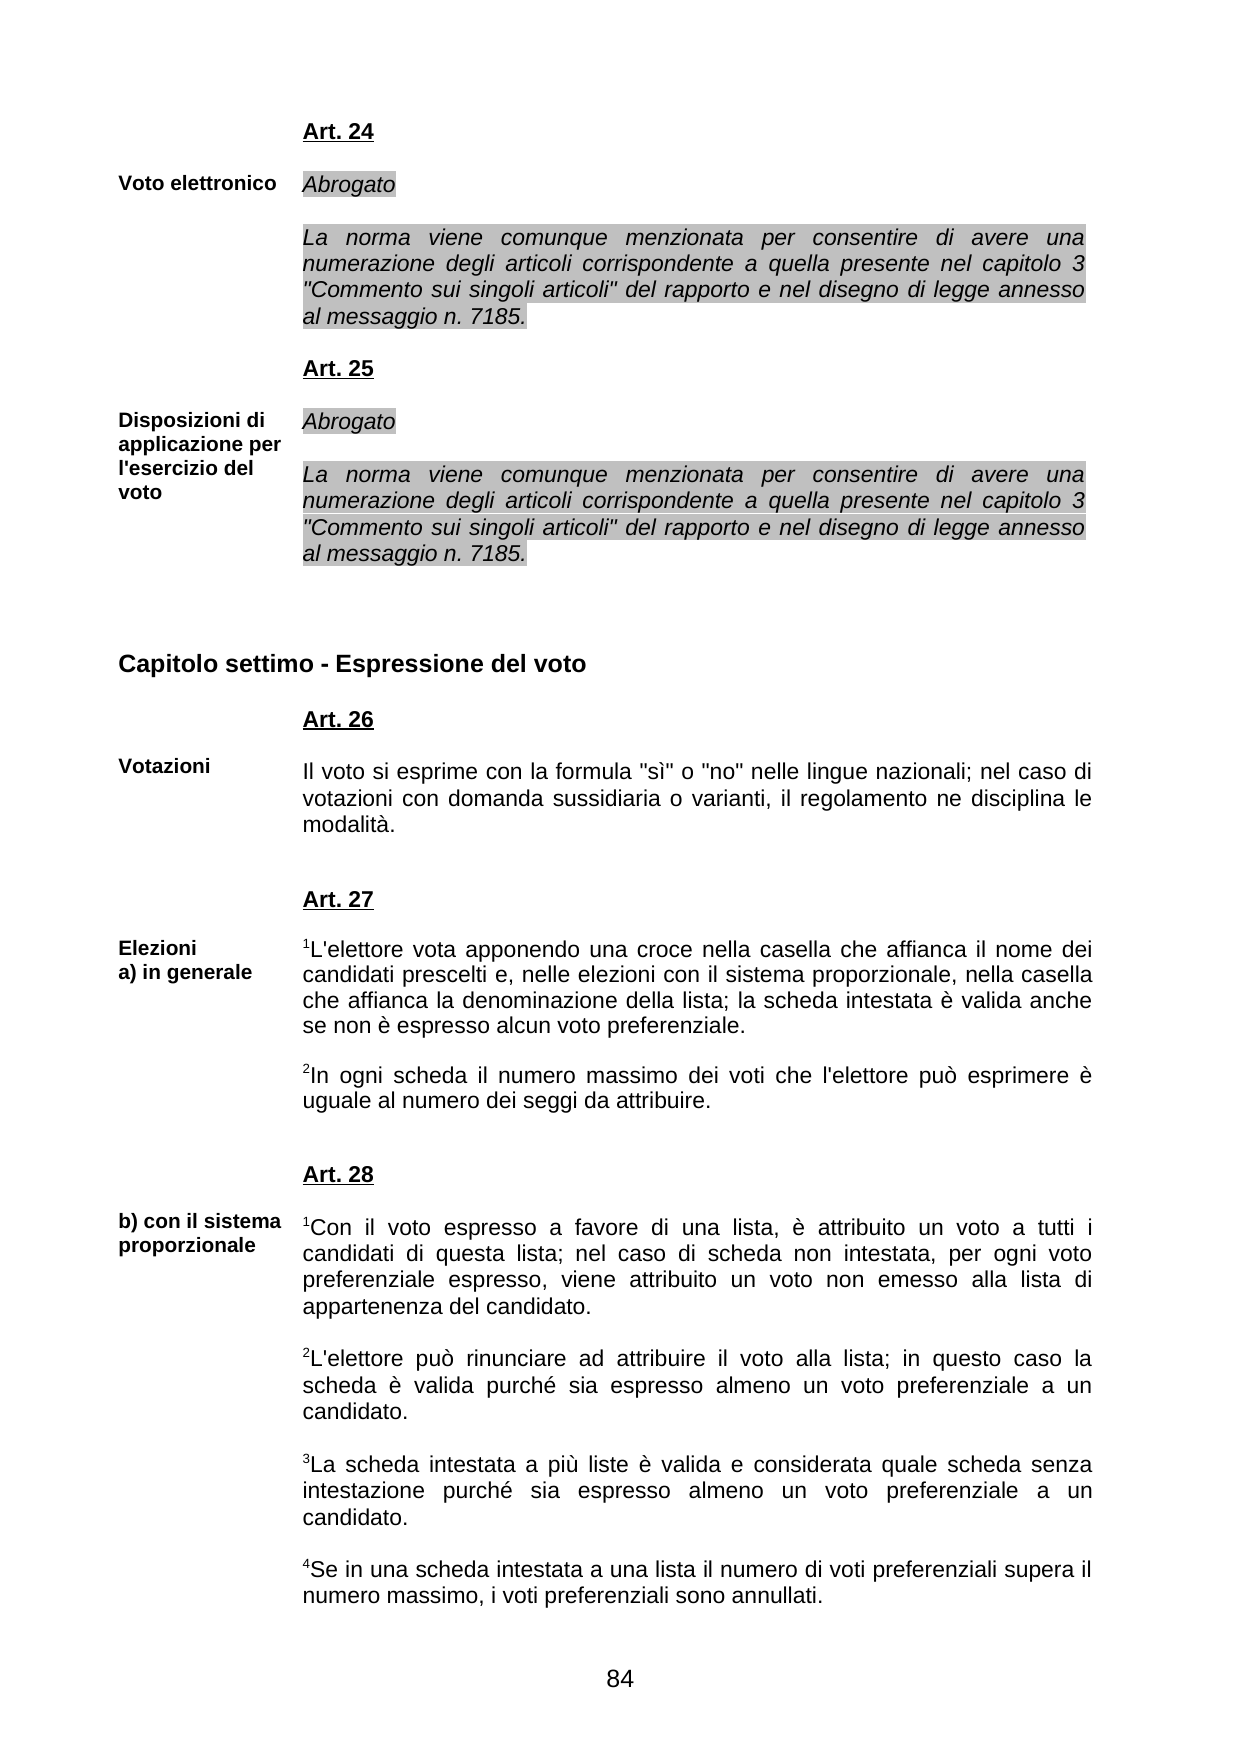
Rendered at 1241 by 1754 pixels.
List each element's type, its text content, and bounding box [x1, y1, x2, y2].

table_cell Art. 27 1L'elettore vota apponendo una croce nella casella che affianca il nome dei candidati prescelti e, nelle elezioni con il sistema proporzionale, nella casella che affianca la denominazione della lista; la scheda intestata è valida anche se non è espresso alcun voto preferenziale. 2In ogni scheda il numero massimo dei voti che l'elettore può esprimere è uguale al numero dei seggi da attribuire. [295, 888, 1100, 1161]
table_header Votazioni [111, 706, 295, 888]
table_header Art. 24 Abrogato La norma viene comunque menzionata per consentire di avere una numerazione degli articoli corrispondente a quella presente nel capitolo 3 "Commento sui singoli articoli" del rapporto e nel disegno di legge annesso al messaggio n. 7185. [295, 118, 1100, 355]
table_cell Elezioni a) in generale [111, 888, 295, 1161]
table_cell b) con il sistema proporzionale [111, 1161, 295, 1609]
table_cell Disposizioni di applicazione per l'esercizio del voto [111, 355, 295, 592]
table_header Voto elettronico [111, 118, 295, 355]
table_cell Art. 28 1Con il voto espresso a favore di una lista, è attribuito un voto a tutti i candidati di questa lista; nel caso di scheda non intestata, per ogni voto preferenziale espresso, viene attribuito un voto non emesso alla lista di appartenenza del candidato. 2L'elettore può rinunciare ad attribuire il voto alla lista; in questo caso la scheda è valida purché sia espresso almeno un voto preferenziale a un didato. 3La scheda intestata a più liste è valida e considerata quale scheda senza intestazione purché sia espresso almeno un voto preferenziale a un didato. 4Se in una scheda intestata a una lista il numero di voti preferenziali supera il numero massimo, i voti preferenziali sono annullati. [295, 1161, 1100, 1609]
text Capitolo settimo - Espressione del voto [118, 645, 1114, 679]
table_cell Art. 25 Abrogato La norma viene comunque menzionata per consentire di avere una numerazione degli articoli corrispondente a quella presente nel capitolo 3 "Commento sui singoli articoli" del rapporto e nel disegno di legge annesso al messaggio n. 7185. [295, 355, 1100, 592]
table_header Art. 26 Il voto si esprime con la formula "sì" o "no" nelle lingue nazionali; nel caso di votazioni con domanda sussidiaria o varianti, il regolamento ne disciplina le modalità. [295, 706, 1100, 888]
